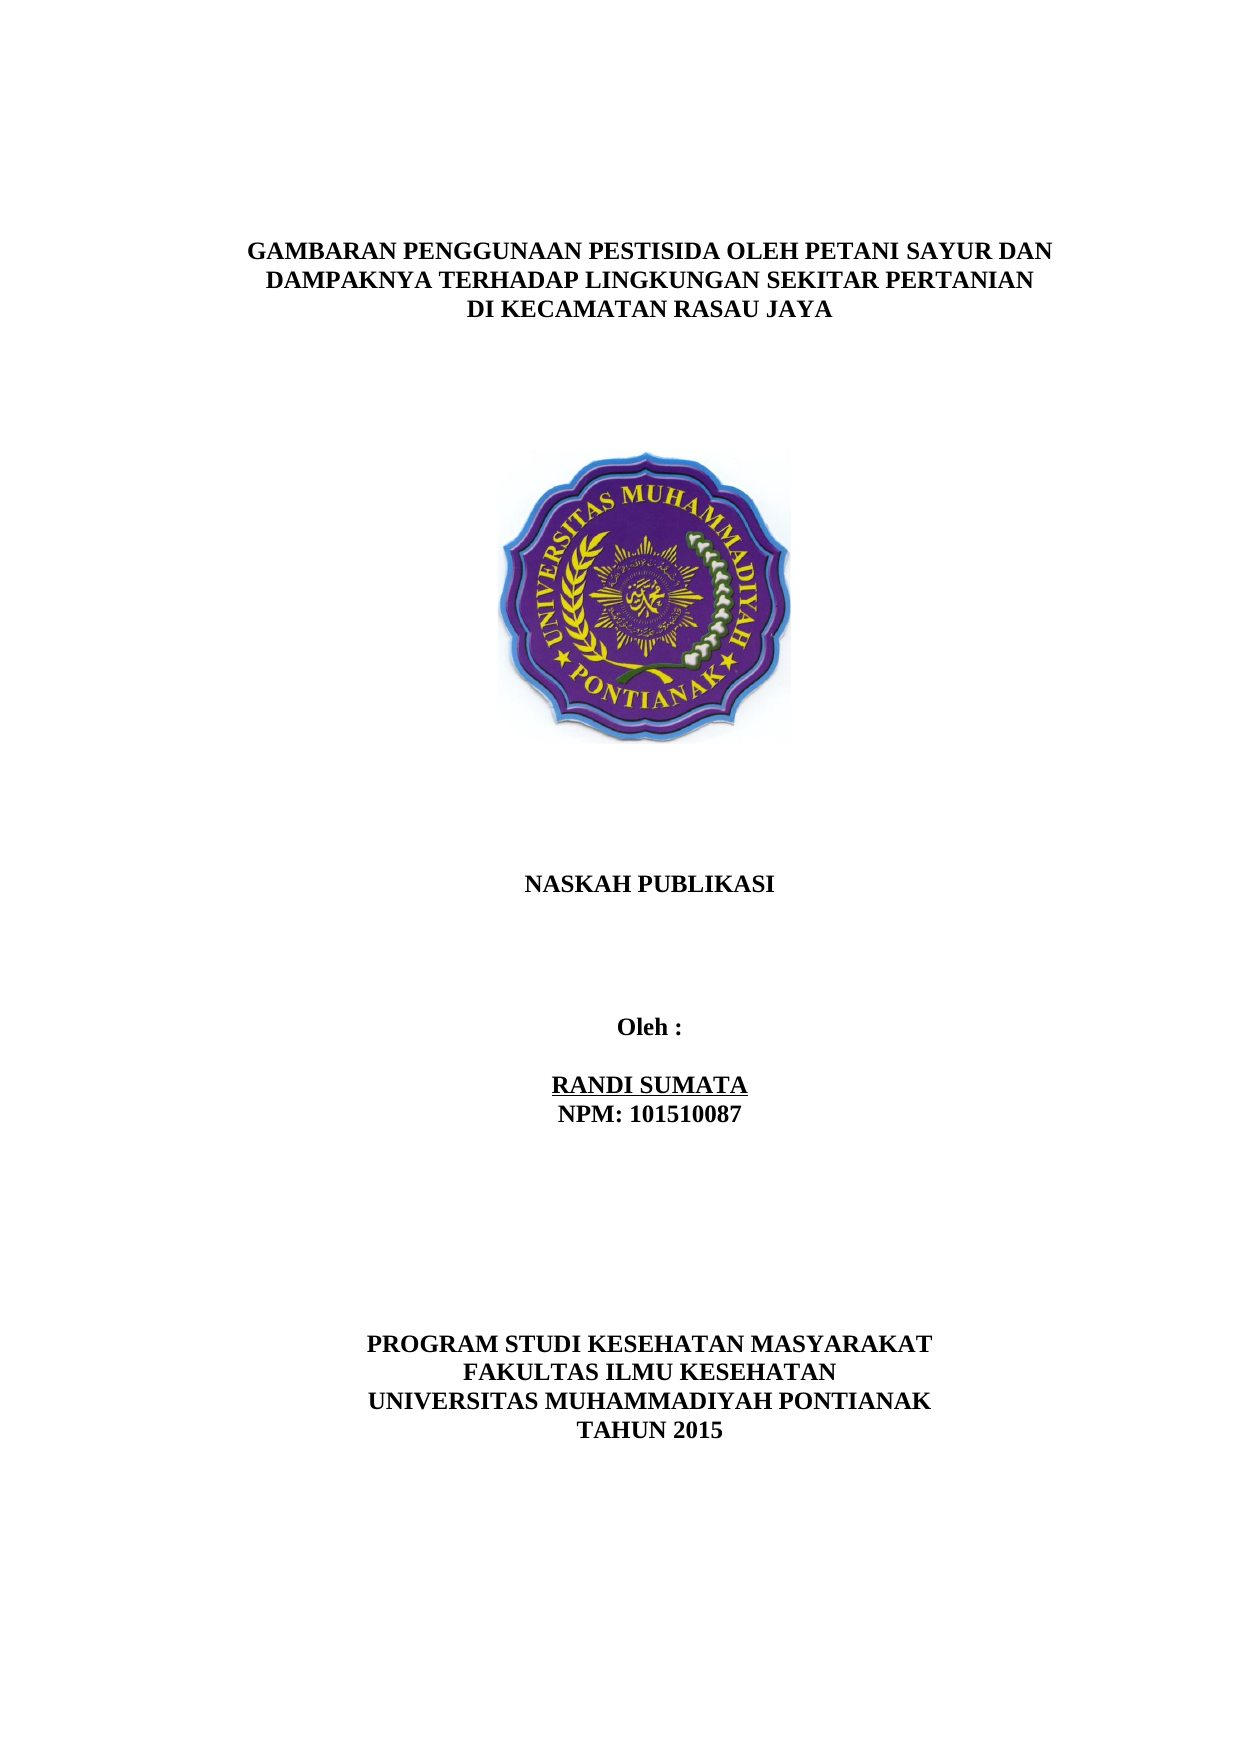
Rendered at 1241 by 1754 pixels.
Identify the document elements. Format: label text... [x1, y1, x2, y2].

text FAKULTAS ILMU KESEHATAN [236, 1357, 1063, 1386]
text UNIVERSITAS MUHAMMADIYAH PONTIANAK [236, 1386, 1063, 1415]
text NPM: 101510087 [236, 1099, 1063, 1127]
text PROGRAM STUDI KESEHATAN MASYARAKAT [236, 1329, 1063, 1357]
text NASKAH PUBLIKASI [236, 869, 1063, 897]
text TAHUN 2015 [236, 1415, 1063, 1444]
text Oleh : [236, 1012, 1063, 1041]
picture [497, 450, 791, 744]
text GAMBARAN PENGGUNAAN PESTISIDA OLEH PETANI SAYUR DAN DAMPAKNYA TERHADAP LINGKUNGAN SEKITAR PERTANIAN [236, 236, 1063, 294]
text RANDI SUMATA [236, 1070, 1063, 1099]
text DI KECAMATAN RASAU JAYA [236, 294, 1063, 322]
